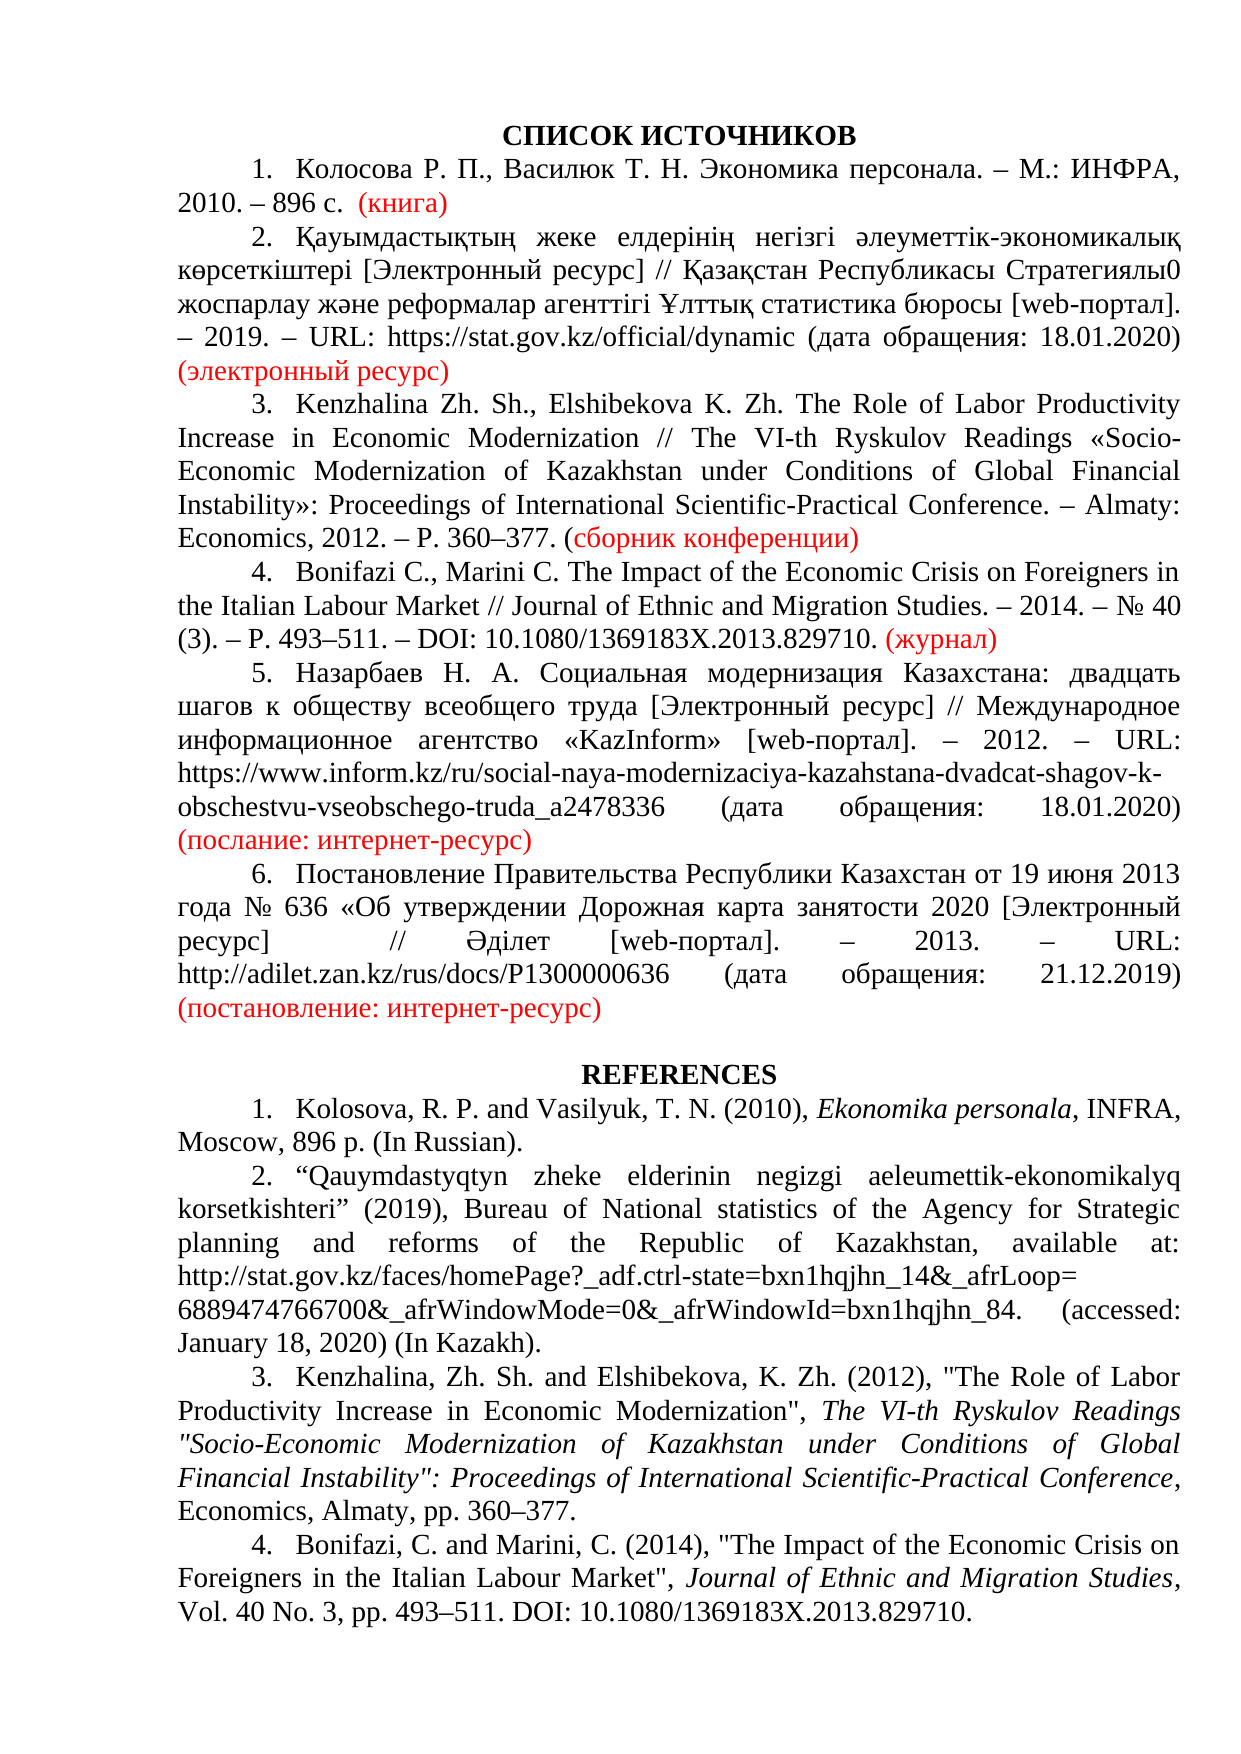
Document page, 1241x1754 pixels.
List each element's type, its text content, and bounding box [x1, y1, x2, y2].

list Bonifazi C., Marini C. The Impact of the Economic Crisis on Foreigners in the Italian Labour Market // Journal of Ethnic and Migration Studies. – 2014. – № 40 (3). – P. 493–511. – DOI: 10.1080/1369183X.2013.829710. (журнал) [177, 554, 1181, 655]
list Bonifazi, C. and Marini, C. (2014), "The Impact of the Economic Crisis on Foreigners in the Italian Labour Market", Journal of Ethnic and Migration Studies, Vol. 40 No. 3, pp. 493–511. DOI: 10.1080/1369183X.2013.829710. [177, 1527, 1181, 1627]
list Колосова Р. П., Василюк Т. Н. Экономика персонала. – М.: ИНФРА, 2010. – 896 с. (книга) [177, 152, 1181, 219]
list “Qauymdastyqtyn zheke elderіnіn negіzgі aeleumettіk-ekonomikalyq korsetkіshterі” (2019), Bureau of National statistics of the Agency for Strategic planning and reforms of the Republic of Kazakhstan, available at: http://stat.gov.kz/faces/homePage?_adf.ctrl-state=bxn1hqjhn_14&_afrLoop= 6889474766700&_afrWindowMode=0&_afrWindowId=bxn1hqjhn_84. (accessed: January 18, 2020) (In Kazakh). [177, 1158, 1181, 1359]
list Постановление Правительства Республики Казахстан от 19 июня 2013 года № 636 «Об утверждении Дорожная карта занятости 2020 [Электронный ресурс] // Әділет [web-портал]. – 2013. – URL: http://adilet.zan.kz/rus/docs/P1300000636 (дата обращения: 21.12.2019) (постановление: интернет-ресурс) [177, 856, 1181, 1024]
list Назарбаев Н. А. Социальная модернизация Казахстана: двадцать шагов к обществу всеобщего труда [Электронный ресурс] // Международное информационное агентство «KazInform» [web-портал]. – 2012. – URL: https://www.inform.kz/ru/social-naya-modernizaciya-kazahstana-dvadcat-shagov-k-obschestvu-vseobschego-truda_a2478336 (дата обращения: 18.01.2020) (послание: интернет-ресурс) [177, 655, 1181, 856]
list Қауымдастықтың жеке елдерінің негізгі әлеуметтік-экономикалық көрсеткіштері [Электронный ресурс] // Қазақстан Республикасы Стратегиялы0 жоспарлау және реформалар агенттігі Ұлттық статистика бюросы [web-портал]. – 2019. – URL: https://stat.gov.kz/official/dynamic (дата обращения: 18.01.2020) (электронный ресурс) [177, 219, 1181, 386]
text СПИСОК ИСТОЧНИКОВ [177, 118, 1181, 152]
list Kenzhalina, Zh. Sh. and Elshibekova, K. Zh. (2012), "The Role of Labor Productivity Increase in Economic Modernization", The VI-th Ryskulov Readings "Socio-Economic Modernization of Kazakhstan under Conditions of Global Financial Instability": Proceedings of International Scientific-Practical Conference, Economics, Almaty, pp. 360–377. [177, 1359, 1181, 1527]
text REFERENCES [177, 1057, 1181, 1091]
list Kenzhalina Zh. Sh., Elshibekova K. Zh. The Role of Labor Productivity Increase in Economic Modernization // The VI-th Ryskulov Readings «Socio-Economic Modernization of Kazakhstan under Conditions of Global Financial Instability»: Proceedings of International Scientific-Practical Conference. – Almaty: Economics, 2012. – P. 360–377. (сборник конференции) [177, 386, 1181, 554]
list Kolosova, R. P. and Vasilyuk, T. N. (2010), Ekonomika personala, INFRA, Moscow, 896 p. (In Russian). [177, 1091, 1181, 1158]
